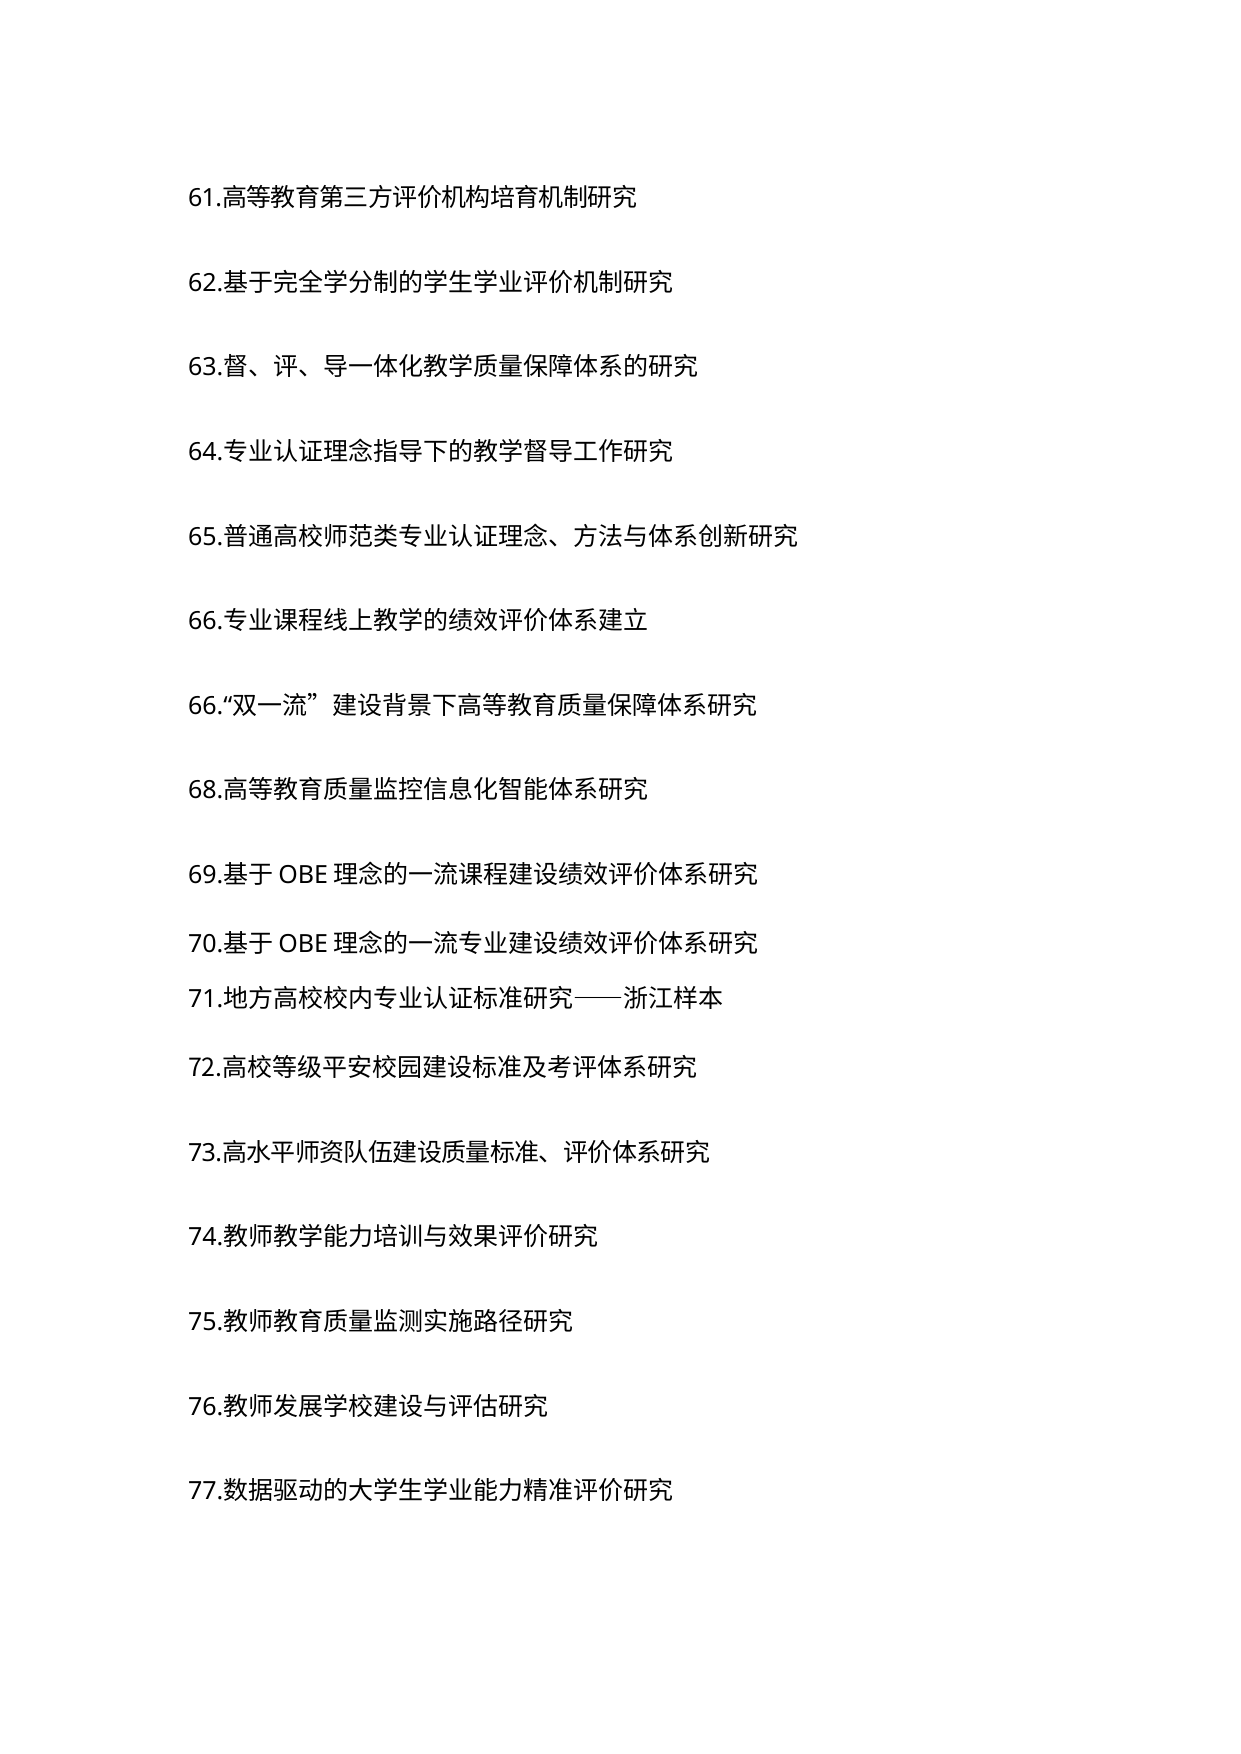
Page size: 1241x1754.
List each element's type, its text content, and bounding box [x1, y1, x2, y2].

text 73.高水平师资队伍建设质量标准、评价体系研究 [188, 1117, 1052, 1183]
text 66.“双一流”建设背景下高等教育质量保障体系研究 [188, 670, 1052, 736]
text 64.专业认证理念指导下的教学督导工作研究 [188, 416, 1052, 483]
text 76.教师发展学校建设与评估研究 [188, 1371, 1052, 1437]
text 68.高等教育质量监控信息化智能体系研究 [188, 754, 1052, 821]
text 71.地方高校校内专业认证标准研究——浙江样本 [188, 978, 1052, 1014]
text 65.普通高校师范类专业认证理念、方法与体系创新研究 [188, 501, 1052, 567]
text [188, 162, 1052, 229]
text 62.基于完全学分制的学生学业评价机制研究 [188, 247, 1052, 313]
text 70.基于OBE理念的一流专业建设绩效评价体系研究 [188, 924, 1052, 960]
text 72.高校等级平安校园建设标准及考评体系研究 [188, 1032, 1052, 1099]
text 66.专业课程线上教学的绩效评价体系建立 [188, 585, 1052, 652]
text 75.教师教育质量监测实施路径研究 [188, 1286, 1052, 1353]
text 77.数据驱动的大学生学业能力精准评价研究 [188, 1455, 1052, 1522]
text 63.督、评、导一体化教学质量保障体系的研究 [188, 332, 1052, 398]
text 69.基于OBE理念的一流课程建设绩效评价体系研究 [188, 839, 1052, 906]
text 74.教师教学能力培训与效果评价研究 [188, 1202, 1052, 1268]
